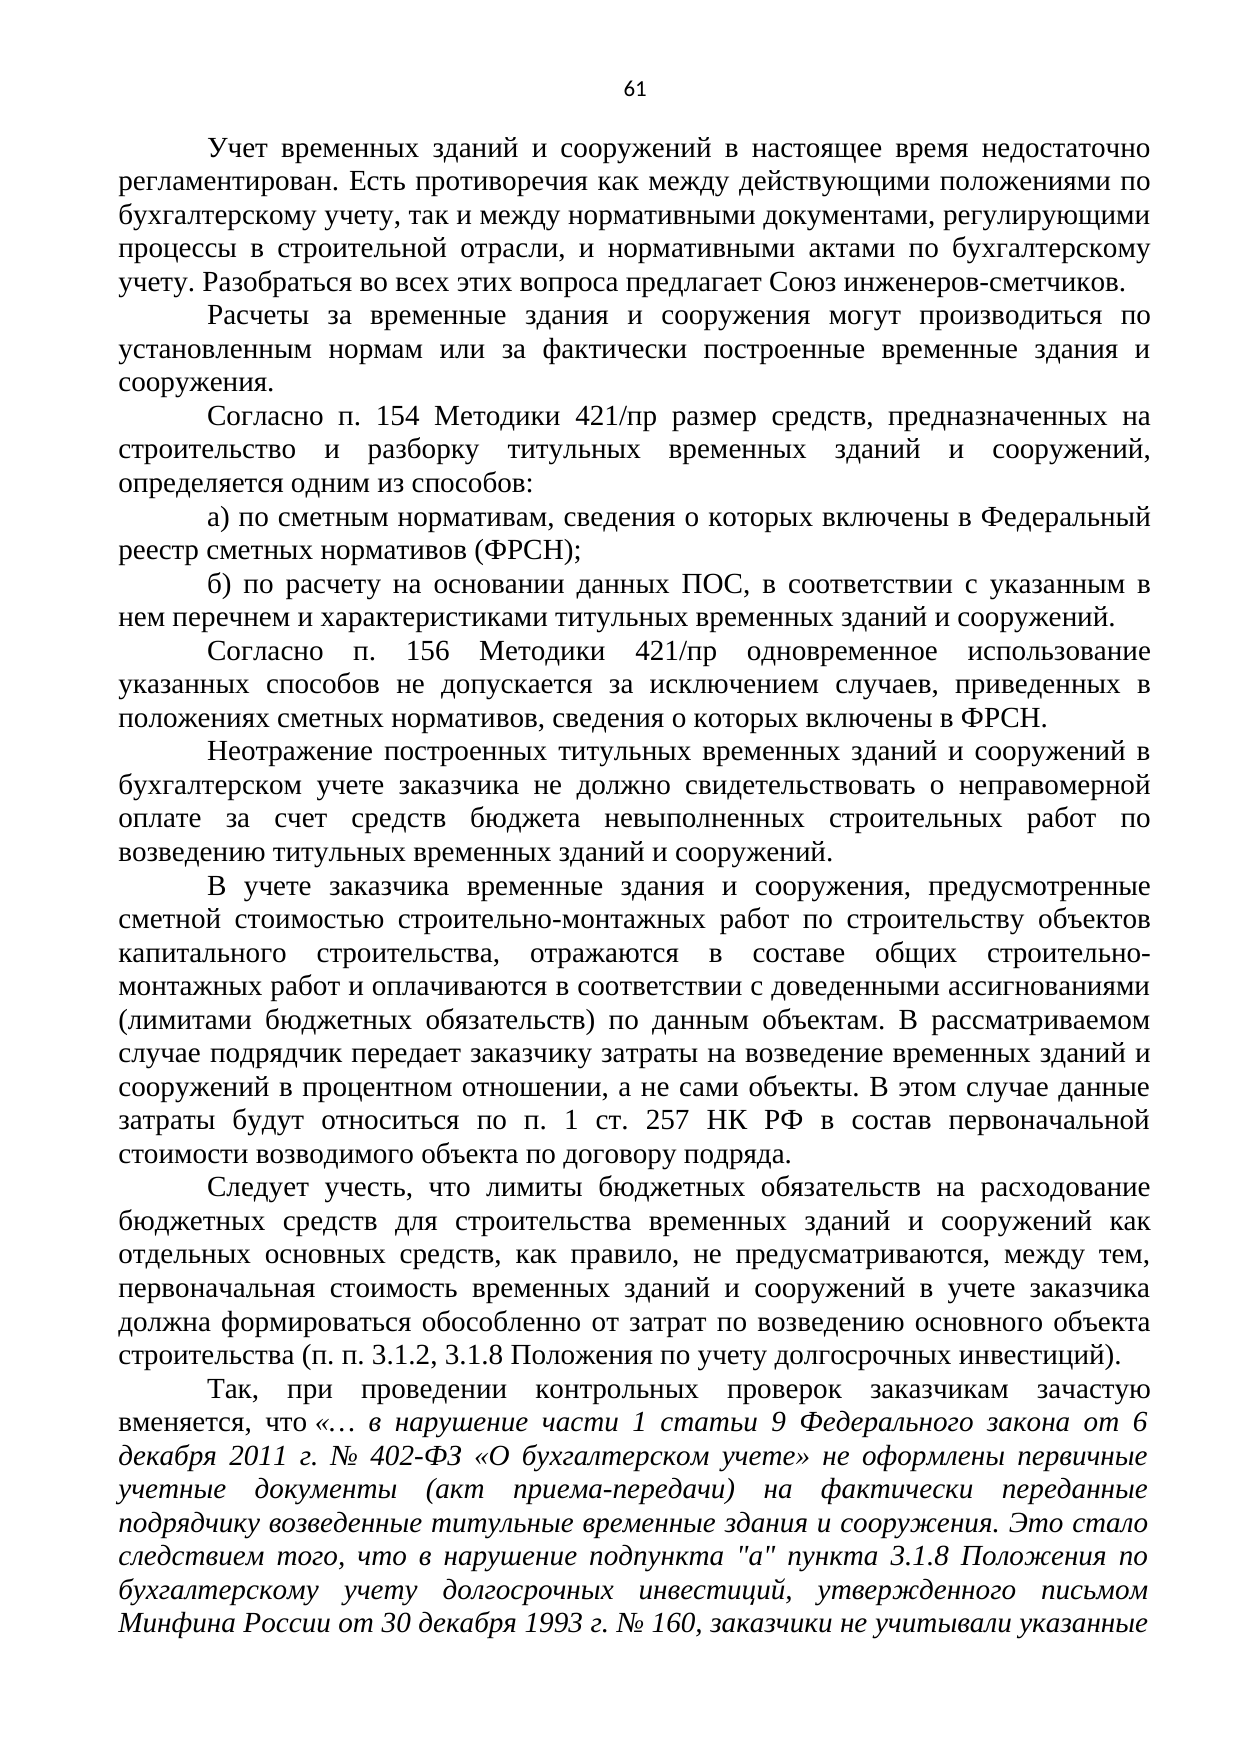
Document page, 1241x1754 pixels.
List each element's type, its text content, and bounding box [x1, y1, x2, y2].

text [118, 1371, 1152, 1639]
text Расчеты за временные здания и сооружения могут производиться по установленным нормам или за фактически построенные временные здания и сооружения. [118, 297, 1152, 398]
text Согласно п. 156 Методики 421/пр одновременное использование указанных способов не допускается за исключением случаев, приведенных в положениях сметных нормативов, сведения о которых включены в ФРСН. [118, 633, 1152, 733]
text а) по сметным нормативам, сведения о которых включены в Федеральный реестр сметных нормативов (ФРСН); [118, 499, 1152, 566]
text Учет временных зданий и сооружений в настоящее время недостаточно регламентирован. Есть противоречия как между действующими положениями по бухгалтерскому учету, так и между нормативными документами, регулирующими процессы в строительной отрасли, и нормативными актами по бухгалтерскому учету. Разобраться во всех этих вопроса предлагает Союз инженеров-сметчиков. [118, 130, 1152, 297]
text б) по расчету на основании данных ПОС, в соответствии с указанным в нем перечнем и характеристиками титульных временных зданий и сооружений. [118, 566, 1152, 633]
text В учете заказчика временные здания и сооружения, предусмотренные сметной стоимостью строительно-монтажных работ по строительству объектов капитального строительства, отражаются в составе общих строительно-монтажных работ и оплачиваются в соответствии с доведенными ассигнованиями (лимитами бюджетных обязательств) по данным объектам. В рассматриваемом случае подрядчик передает заказчику затраты на возведение временных зданий и сооружений в процентном отношении, а не сами объекты. В этом случае данные затраты будут относиться по п. 1 ст. 257 НК РФ в состав первоначальной стоимости возводимого объекта по договору подряда. [118, 868, 1152, 1169]
text Неотражение построенных титульных временных зданий и сооружений в бухгалтерском учете заказчика не должно свидетельствовать о неправомерной оплате за счет средств бюджета невыполненных строительных работ по возведению титульных временных зданий и сооружений. [118, 733, 1152, 868]
text Согласно п. 154 Методики 421/пр размер средств, предназначенных на строительство и разборку титульных временных зданий и сооружений, определяется одним из способов: [118, 398, 1152, 499]
text Следует учесть, что лимиты бюджетных обязательств на расходование бюджетных средств для строительства временных зданий и сооружений как отдельных основных средств, как правило, не предусматриваются, между тем, первоначальная стоимость временных зданий и сооружений в учете заказчика должна формироваться обособленно от затрат по возведению основного объекта строительства (п. п. 3.1.2, 3.1.8 Положения по учету долгосрочных инвестиций). [118, 1169, 1152, 1371]
